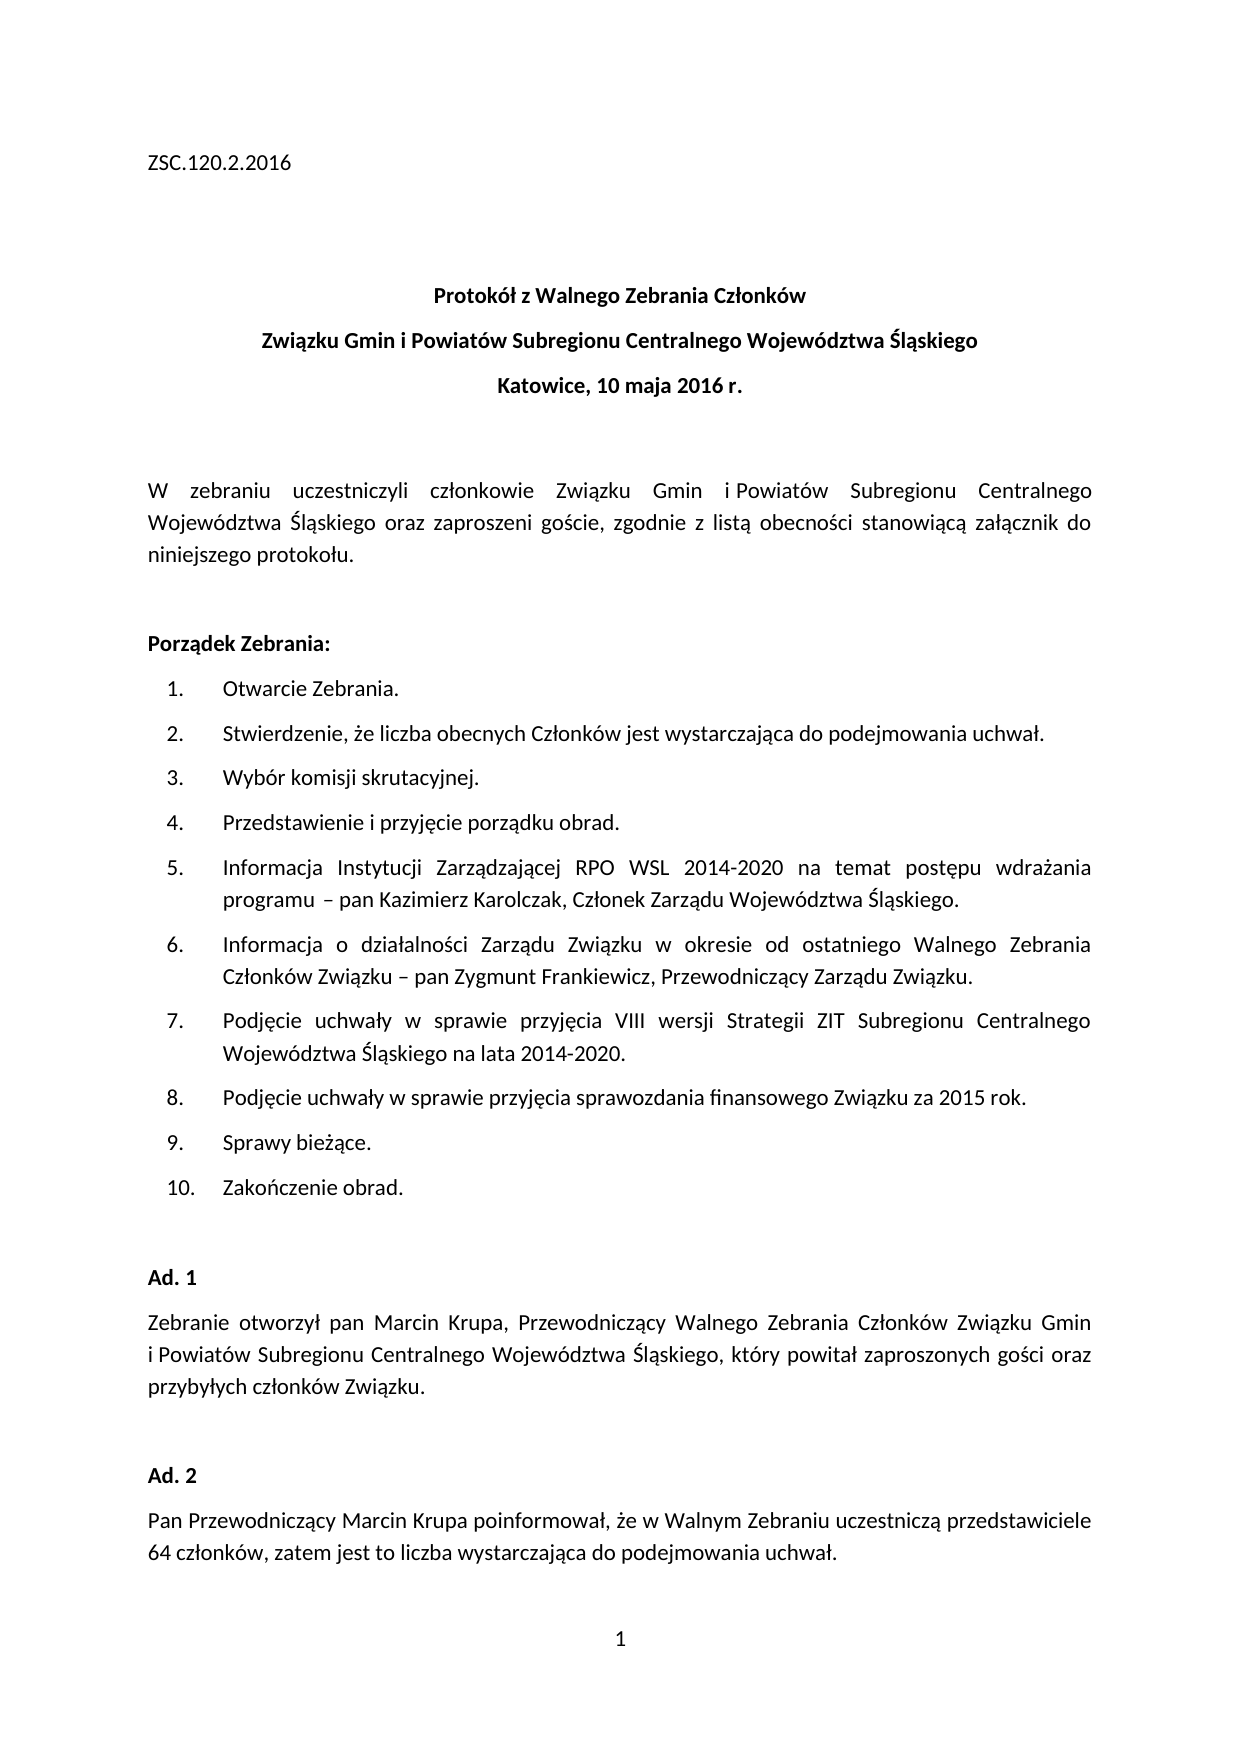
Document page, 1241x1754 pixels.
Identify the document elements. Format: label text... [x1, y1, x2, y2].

list Informacja o działalności Zarządu Związku w okresie od ostatniego Walnego Zebrania Członków Związku – pan Zygmunt Frankiewicz, Przewodniczący Zarządu Związku. [166, 930, 1093, 990]
text Związku Gmin i Powiatów Subregionu Centralnego Województwa Śląskiego [148, 326, 1093, 354]
list Podjęcie uchwały w sprawie przyjęcia sprawozdania finansowego Związku za 2015 rok. [166, 1083, 1093, 1112]
text Protokół z Walnego Zebrania Członków [148, 282, 1093, 310]
text Porządek Zebrania: [148, 629, 1093, 657]
text Katowice, 10 maja 2016 r. [148, 371, 1093, 399]
list Wybór komisji skrutacyjnej. [166, 763, 1093, 792]
list Przedstawienie i przyjęcie porządku obrad. [166, 808, 1093, 836]
text ZSC.120.2.2016 [148, 148, 1093, 176]
list Informacja Instytucji Zarządzającej RPO WSL 2014-2020 na temat postępu wdrażania programu – pan Kazimierz Karolczak, Członek Zarządu Województwa Śląskiego. [166, 853, 1093, 913]
list Podjęcie uchwały w sprawie przyjęcia VIII wersji Strategii ZIT Subregionu Centralnego Województwa Śląskiego na lata 2014-2020. [166, 1007, 1093, 1067]
text W zebraniu uczestniczyli członkowie Związku Gmin i Powiatów Subregionu Centralnego Województwa Śląskiego oraz zaproszeni goście, zgodnie z listą obecności stanowiącą załącznik do niniejszego protokołu. [148, 476, 1093, 568]
list Sprawy bieżące. [166, 1128, 1093, 1156]
text Ad. 2 [148, 1461, 1093, 1489]
text Pan Przewodniczący Marcin Krupa poinformował, że w Walnym Zebraniu uczestniczą przedstawiciele 64 członków, zatem jest to liczba wystarczająca do podejmowania uchwał. [148, 1506, 1093, 1566]
list Stwierdzenie, że liczba obecnych Członków jest wystarczająca do podejmowania uchwał. [166, 719, 1093, 747]
list Zakończenie obrad. [166, 1173, 1093, 1201]
list Otwarcie Zebrania. [166, 674, 1093, 702]
text Ad. 1 [148, 1263, 1093, 1291]
text Zebranie otworzył pan Marcin Krupa, Przewodniczący Walnego Zebrania Członków Związku Gmin i Powiatów Subregionu Centralnego Województwa Śląskiego, który powitał zaproszonych gości oraz przybyłych członków Związku. [148, 1308, 1093, 1400]
